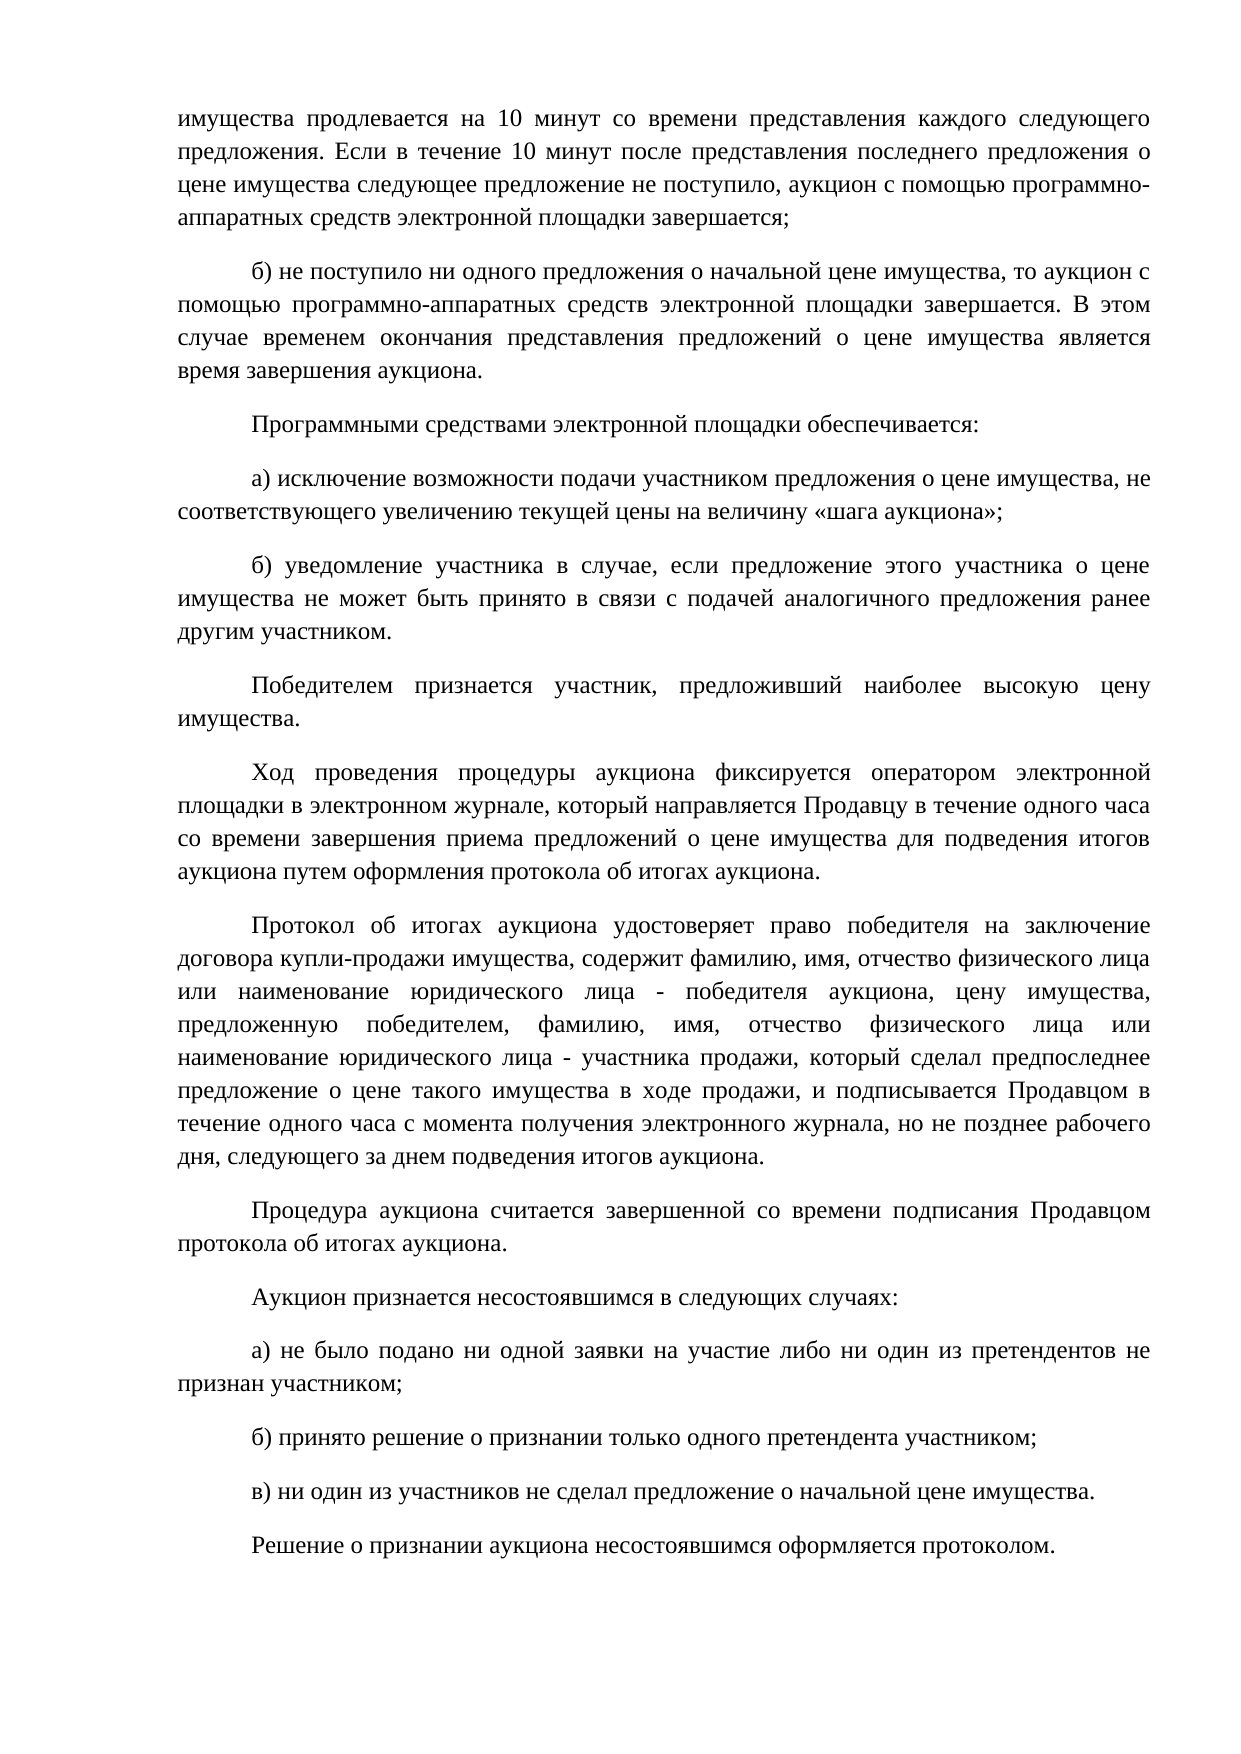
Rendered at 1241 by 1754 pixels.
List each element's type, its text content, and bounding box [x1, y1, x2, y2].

text Протокол об итогах аукциона удостоверяет право победителя на заключение договора купли-продажи имущества, содержит фамилию, имя, отчество физического лица или наименование юридического лица - победителя аукциона, цену имущества, предложенную победителем, фамилию, имя, отчество физического лица или наименование юридического лица - участника продажи, который сделал предпоследнее предложение о цене такого имущества в ходе продажи, и подписывается Продавцом в течение одного часа с момента получения электронного журнала, но не позднее рабочего дня, следующего за днем подведения итогов аукциона. [177, 910, 1151, 1169]
text б) не поступило ни одного предложения о начальной цене имущества, то аукцион с помощью программно-аппаратных средств электронной площадки завершается. В этом случае временем окончания представления предложений о цене имущества является время завершения аукциона. [177, 256, 1151, 384]
text Программными средствами электронной площадки обеспечивается: [177, 409, 1151, 438]
text Аукцион признается несостоявшимся в следующих случаях: [177, 1282, 1151, 1310]
text а) исключение возможности подачи участником предложения о цене имущества, не соответствующего увеличению текущей цены на величину «шага аукциона»; [177, 463, 1151, 525]
text б) уведомление участника в случае, если предложение этого участника о цене имущества не может быть принято в связи с подачей аналогичного предложения ранее другим участником. [177, 550, 1151, 645]
text Решение о признании аукциона несостоявшимся оформляется протоколом. [177, 1530, 1151, 1559]
text а) не было подано ни одной заявки на участие либо ни один из претендентов не признан участником; [177, 1335, 1151, 1397]
text Победителем признается участник, предложивший наиболее высокую цену имущества. [177, 670, 1151, 732]
text б) принято решение о признании только одного претендента участником; [177, 1422, 1151, 1451]
text Процедура аукциона считается завершенной со времени подписания Продавцом протокола об итогах аукциона. [177, 1195, 1151, 1256]
text Ход проведения процедуры аукциона фиксируется оператором электронной площадки в электронном журнале, который направляется Продавцу в течение одного часа со времени завершения приема предложений о цене имущества для подведения итогов аукциона путем оформления протокола об итогах аукциона. [177, 757, 1151, 884]
text в) ни один из участников не сделал предложение о начальной цене имущества. [177, 1476, 1151, 1505]
